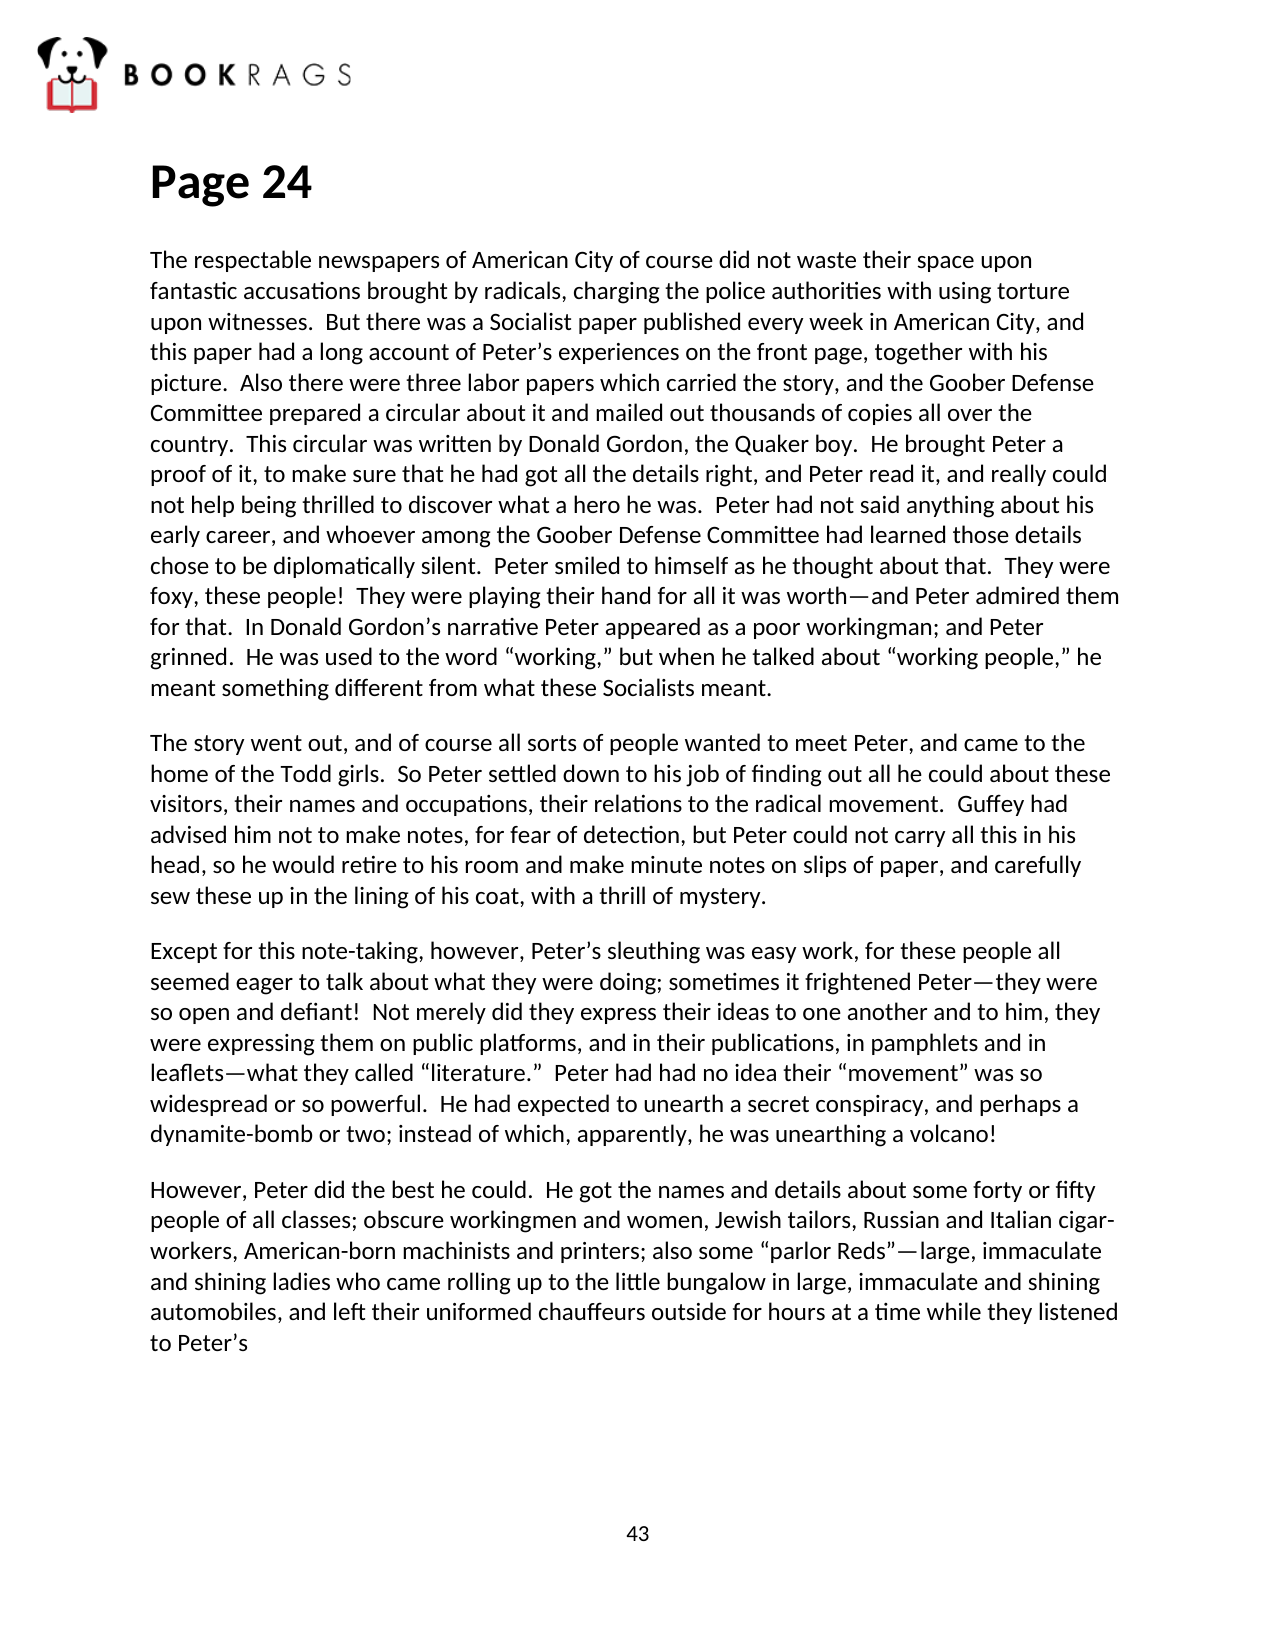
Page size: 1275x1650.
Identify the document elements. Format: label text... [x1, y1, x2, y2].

text Page 24 [150, 150, 1125, 211]
text Except for this note-taking, however, Peter’s sleuthing was easy work, for these people all seemed eager to talk about what they were doing; sometimes it frightened Peter—­they were so open and defiant! Not merely did they express their ideas to one another and to him, they were expressing them on public platforms, and in their publications, in pamphlets and in leaflets—­what they called “literature.” Peter had had no idea their “movement” was so widespread or so powerful. He had expected to unearth a secret conspiracy, and perhaps a dynamite-bomb or two; instead of which, apparently, he was unearthing a volcano! [150, 936, 1125, 1149]
text However, Peter did the best he could. He got the names and details about some forty or fifty people of all classes; obscure workingmen and women, Jewish tailors, Russian and Italian cigar-workers, American-born machinists and printers; also some “parlor Reds”—­large, immaculate and shining ladies who came rolling up to the little bungalow in large, immaculate and shining automobiles, and left their uniformed chauffeurs outside for hours at a time while they listened to Peter’s [150, 1174, 1125, 1357]
picture [37, 37, 351, 113]
text The respectable newspapers of American City of course did not waste their space upon fantastic accusations brought by radicals, charging the police authorities with using torture upon witnesses. But there was a Socialist paper published every week in American City, and this paper had a long account of Peter’s experiences on the front page, together with his picture. Also there were three labor papers which carried the story, and the Goober Defense Committee prepared a circular about it and mailed out thousands of copies all over the country. This circular was written by Donald Gordon, the Quaker boy. He brought Peter a proof of it, to make sure that he had got all the details right, and Peter read it, and really could not help being thrilled to discover what a hero he was. Peter had not said anything about his early career, and whoever among the Goober Defense Committee had learned those details chose to be diplomatically silent. Peter smiled to himself as he thought about that. They were foxy, these people! They were playing their hand for all it was worth—­and Peter admired them for that. In Donald Gordon’s narrative Peter appeared as a poor workingman; and Peter grinned. He was used to the word “working,” but when he talked about “working people,” he meant something different from what these Socialists meant. [150, 244, 1125, 702]
text The story went out, and of course all sorts of people wanted to meet Peter, and came to the home of the Todd girls. So Peter settled down to his job of finding out all he could about these visitors, their names and occupations, their relations to the radical movement. Guffey had advised him not to make notes, for fear of detection, but Peter could not carry all this in his head, so he would retire to his room and make minute notes on slips of paper, and carefully sew these up in the lining of his coat, with a thrill of mystery. [150, 727, 1125, 911]
